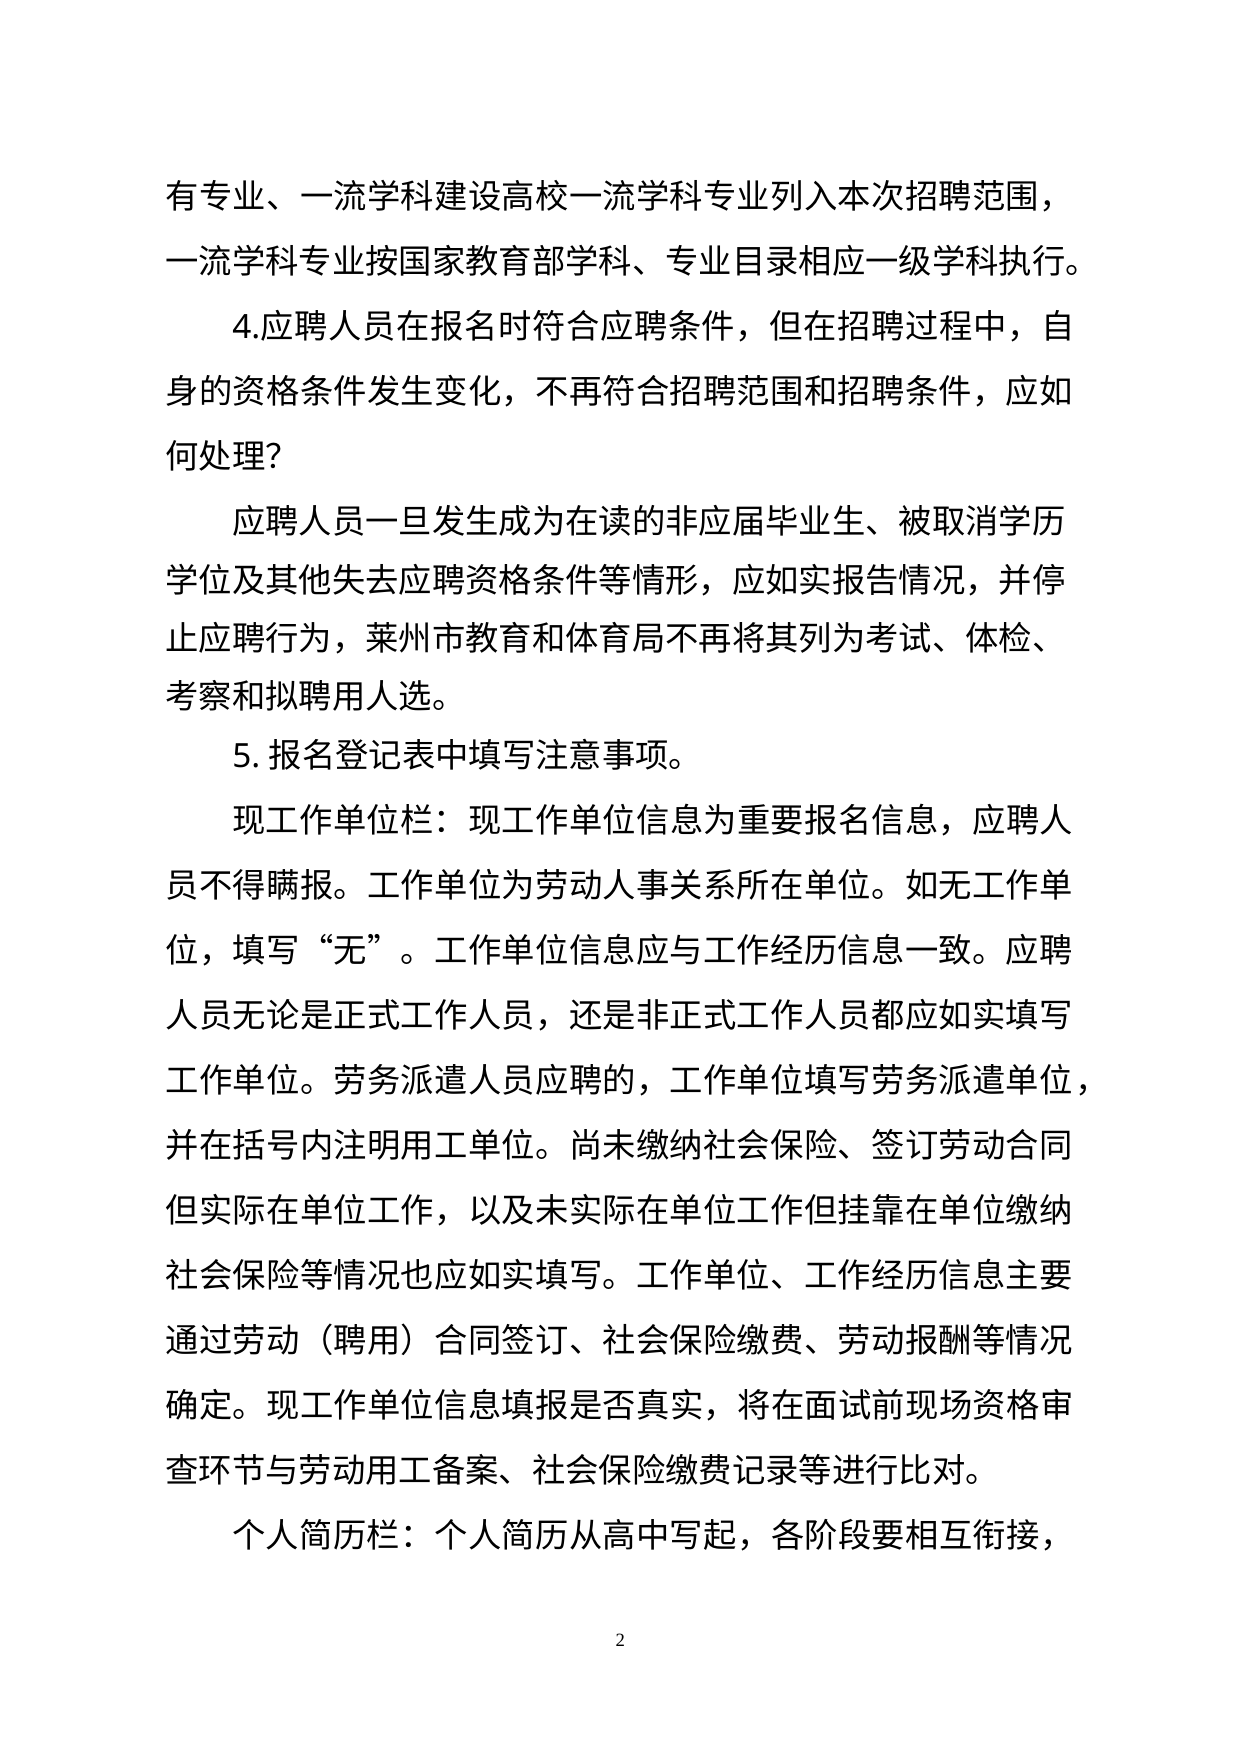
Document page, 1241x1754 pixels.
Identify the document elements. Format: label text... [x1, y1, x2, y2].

text 5. 报名登记表中填写注意事项。 [165, 720, 1075, 785]
text 应聘人员一旦发生成为在读的非应届毕业生、被取消学历学位及其他失去应聘资格条件等情形，应如实报告情况，并停止应聘行为，莱州市教育和体育局不再将其列为考试、体检、考察和拟聘用人选。 [165, 487, 1075, 720]
text 4.应聘人员在报名时符合应聘条件，但在招聘过程中，自身的资格条件发生变化，不再符合招聘范围和招聘条件，应如何处理？ [165, 292, 1075, 487]
text 现工作单位栏：现工作单位信息为重要报名信息，应聘人员不得瞒报。工作单位为劳动人事关系所在单位。如无工作单位，填写“无”。工作单位信息应与工作经历信息一致。应聘人员无论是正式工作人员，还是非正式工作人员都应如实填写工作单位。劳务派遣人员应聘的，工作单位填写劳务派遣单位，并在括号内注明用工单位。尚未缴纳社会保险、签订劳动合同但实际在单位工作，以及未实际在单位工作但挂靠在单位缴纳社会保险等情况也应如实填写。工作单位、工作经历信息主要通过劳动（聘用）合同签订、社会保险缴费、劳动报酬等情况确定。现工作单位信息填报是否真实，将在面试前现场资格审查环节与劳动用工备案、社会保险缴费记录等进行比对。 [165, 785, 1075, 1500]
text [165, 162, 1075, 292]
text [165, 1500, 1075, 1565]
